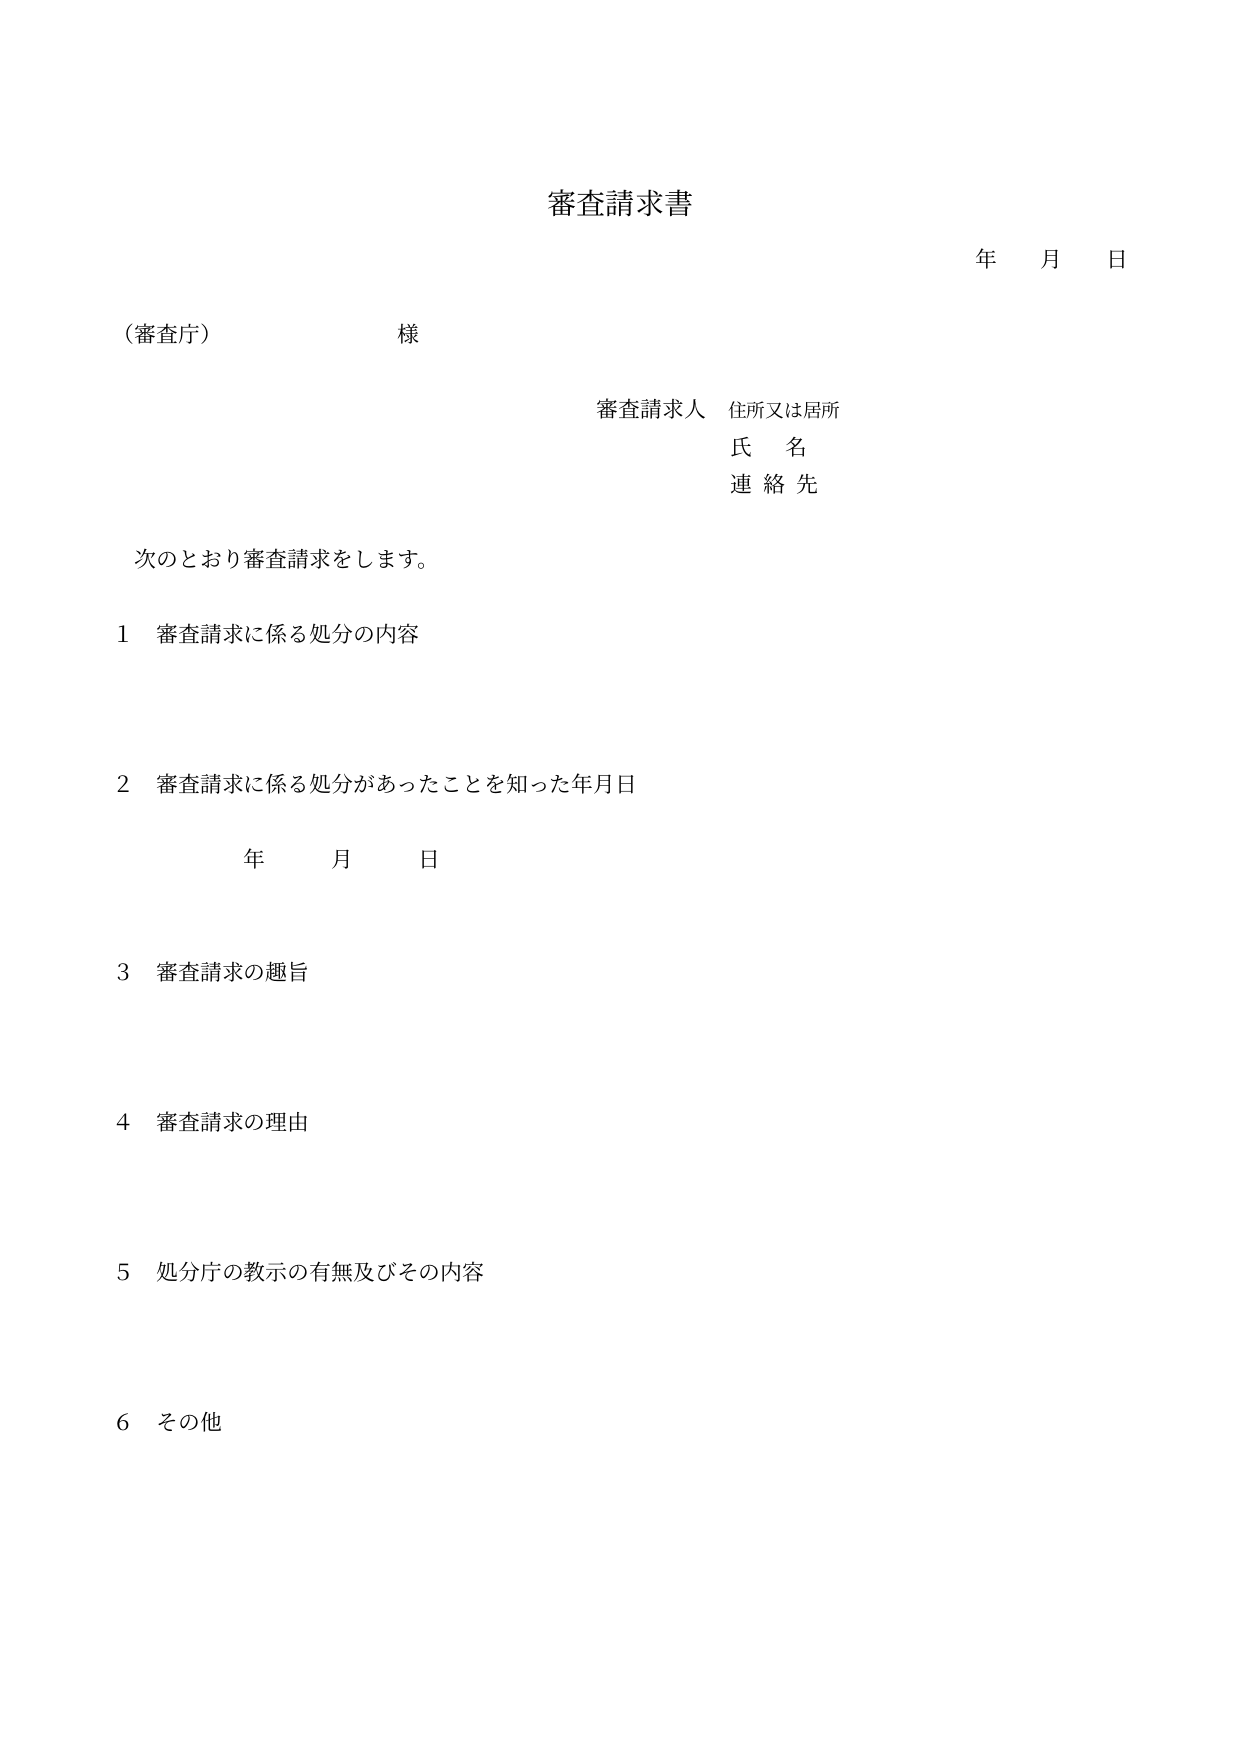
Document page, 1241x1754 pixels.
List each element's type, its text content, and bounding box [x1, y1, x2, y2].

text ２ 審査請求に係る処分があったことを知った年月日 [112, 764, 1128, 802]
text 氏名 [112, 427, 1128, 464]
text 審査請求書 [112, 164, 1128, 239]
text 連絡先 [112, 464, 1040, 502]
text ６ その他 [112, 1402, 1128, 1439]
text （審査庁） 様 [112, 314, 1128, 352]
text ５ 処分庁の教示の有無及びその内容 [112, 1252, 1128, 1289]
text 年 月 日 [112, 839, 1128, 877]
text 年 月 日 [112, 239, 1128, 277]
text １ 審査請求に係る処分の内容 [112, 614, 1128, 652]
text 審査請求人 住所又は居所 [112, 389, 887, 427]
text ４ 審査請求の理由 [112, 1102, 1128, 1139]
text 次のとおり審査請求をします。 [112, 539, 1128, 577]
text ３ 審査請求の趣旨 [112, 952, 1128, 989]
